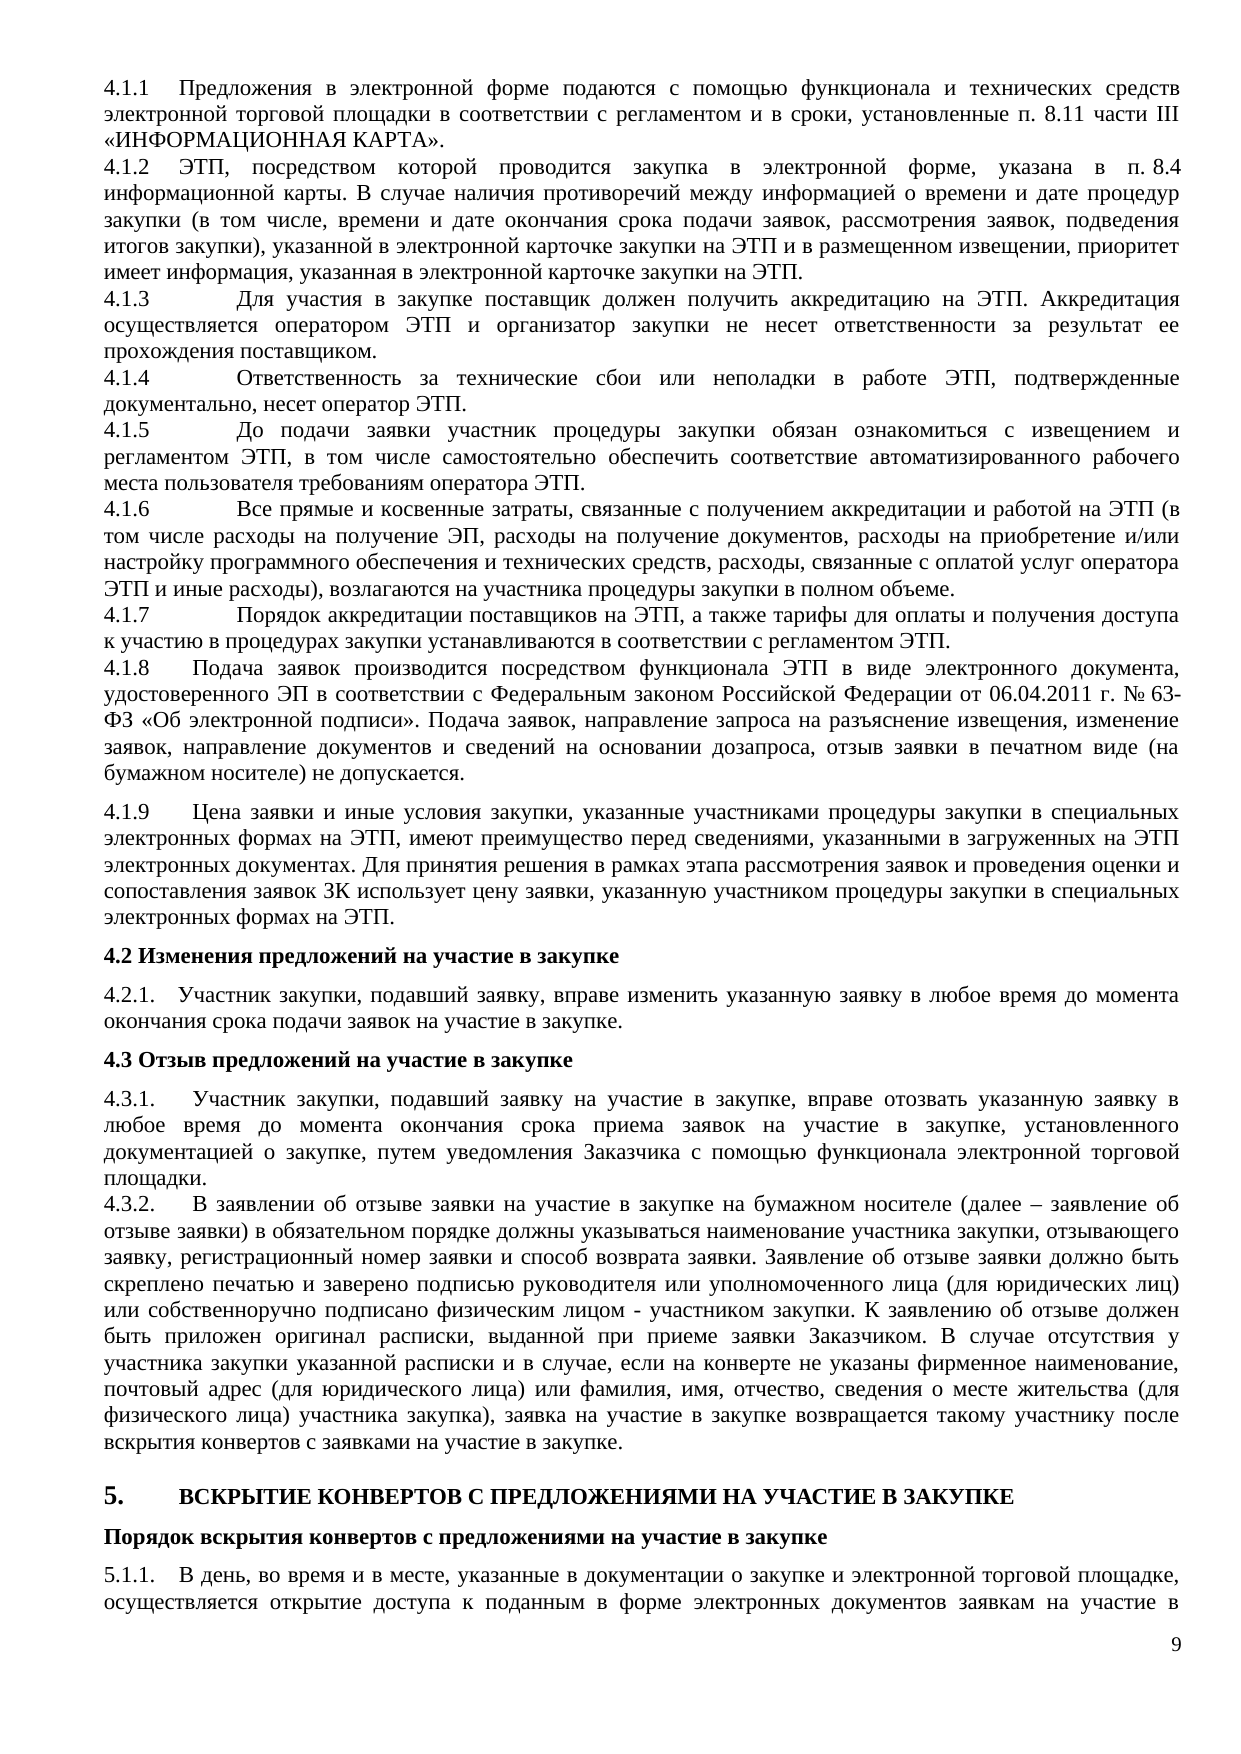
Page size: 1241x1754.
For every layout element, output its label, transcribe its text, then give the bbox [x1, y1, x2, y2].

subtitle 4.3 Отзыв предложений на участие в закупке [103, 1046, 1181, 1073]
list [103, 1562, 1181, 1614]
list Порядок аккредитации поставщиков на ЭТП, а также тарифы для оплаты и получения доступа к участию в процедурах закупки устанавливаются в соответствии с регламентом ЭТП. [103, 601, 1181, 654]
list Участник закупки, подавший заявку на участие в закупке, вправе отозвать указанную заявку в любое время до момента окончания срока приема заявок на участие в закупке, установленного документацией о закупке, путем уведомления Заказчика с помощью функционала электронной торговой площадки. [103, 1085, 1181, 1191]
list Участник закупки, подавший заявку, вправе изменить указанную заявку в любое время до момента окончания срока подачи заявок на участие в закупке. [103, 981, 1181, 1034]
list Все прямые и косвенные затраты, связанные с получением аккредитации и работой на ЭТП (в том числе расходы на получение ЭП, расходы на получение документов, расходы на приобретение и/или настройку программного обеспечения и технических средств, расходы, связанные с оплатой услуг оператора ЭТП и иные расходы), возлагаются на участника процедуры закупки в полном объеме. [103, 496, 1181, 601]
list До подачи заявки участник процедуры закупки обязан ознакомиться с извещением и регламентом ЭТП, в том числе самостоятельно обеспечить соответствие автоматизированного рабочего места пользователя требованиям оператора ЭТП. [103, 416, 1181, 496]
list В заявлении об отзыве заявки на участие в закупке на бумажном носителе (далее – заявление об отзыве заявки) в обязательном порядке должны указываться наименование участника закупки, отзывающего заявку, регистрационный номер заявки и способ возврата заявки. Заявление об отзыве заявки должно быть скреплено печатью и заверено подписью руководителя или уполномоченного лица (для юридических лиц) или собственноручно подписано физическим лицом - участником закупки. К заявлению об отзыве должен быть приложен оригинал расписки, выданной при приеме заявки Заказчиком. В случае отсутствия у участника закупки указанной расписки и в случае, если на конверте не указаны фирменное наименование, почтовый адрес (для юридического лица) или фамилия, имя, отчество, сведения о месте жительства (для физического лица) участника закупка), заявка на участие в закупке возвращается такому участнику после вскрытия конвертов с заявками на участие в закупке. [103, 1191, 1181, 1454]
subtitle Порядок вскрытия конвертов с предложениями на участие в закупке [103, 1523, 1181, 1549]
list ЭТП, посредством которой проводится закупка в электронной форме, указана в п. 8.4 информационной карты. В случае наличия противоречий между информацией о времени и дате процедур закупки (в том числе, времени и дате окончания срока подачи заявок, рассмотрения заявок, подведения итогов закупки), указанной в электронной карточке закупки на ЭТП и в размещенном извещении, приоритет имеет информация, указанная в электронной карточке закупки на ЭТП. [103, 153, 1181, 285]
list Для участия в закупке поставщик должен получить аккредитацию на ЭТП. Аккредитация осуществляется оператором ЭТП и организатор закупки не несет ответственности за результат ее прохождения поставщиком. [103, 285, 1181, 364]
text 4.1.1 Предложения в электронной форме подаются с помощью функционала и технических средств электронной торговой площадки в соответствии с регламентом и в сроки, установленные п. 8.11 части III «ИНФОРМАЦИОННАЯ КАРТА». [103, 74, 1181, 153]
list Цена заявки и иные условия закупки, указанные участниками процедуры закупки в специальных электронных формах на ЭТП, имеют преимущество перед сведениями, указанными в загруженных на ЭТП электронных документах. Для принятия решения в рамках этапа рассмотрения заявок и проведения оценки и сопоставления заявок ЗК использует цену заявки, указанную участником процедуры закупки в специальных электронных формах на ЭТП. [103, 798, 1181, 930]
subtitle 4.2 Изменения предложений на участие в закупке [103, 942, 1181, 968]
list Ответственность за технические сбои или неполадки в работе ЭТП, подтвержденные документально, несет оператор ЭТП. [103, 364, 1181, 416]
subtitle ВСКРЫТИЕ КОНВЕРТОВ С ПРЕДЛОЖЕНИЯМИ НА УЧАСТИЕ В ЗАКУПКЕ [103, 1479, 1181, 1510]
list Подача заявок производится посредством функционала ЭТП в виде электронного документа, удостоверенного ЭП в соответствии с Федеральным законом Российской Федерации от 06.04.2011 г. № 63-ФЗ «Об электронной подписи». Подача заявок, направление запроса на разъяснение извещения, изменение заявок, направление документов и сведений на основании дозапроса, отзыв заявки в печатном виде (на бумажном носителе) не допускается. [103, 654, 1181, 785]
